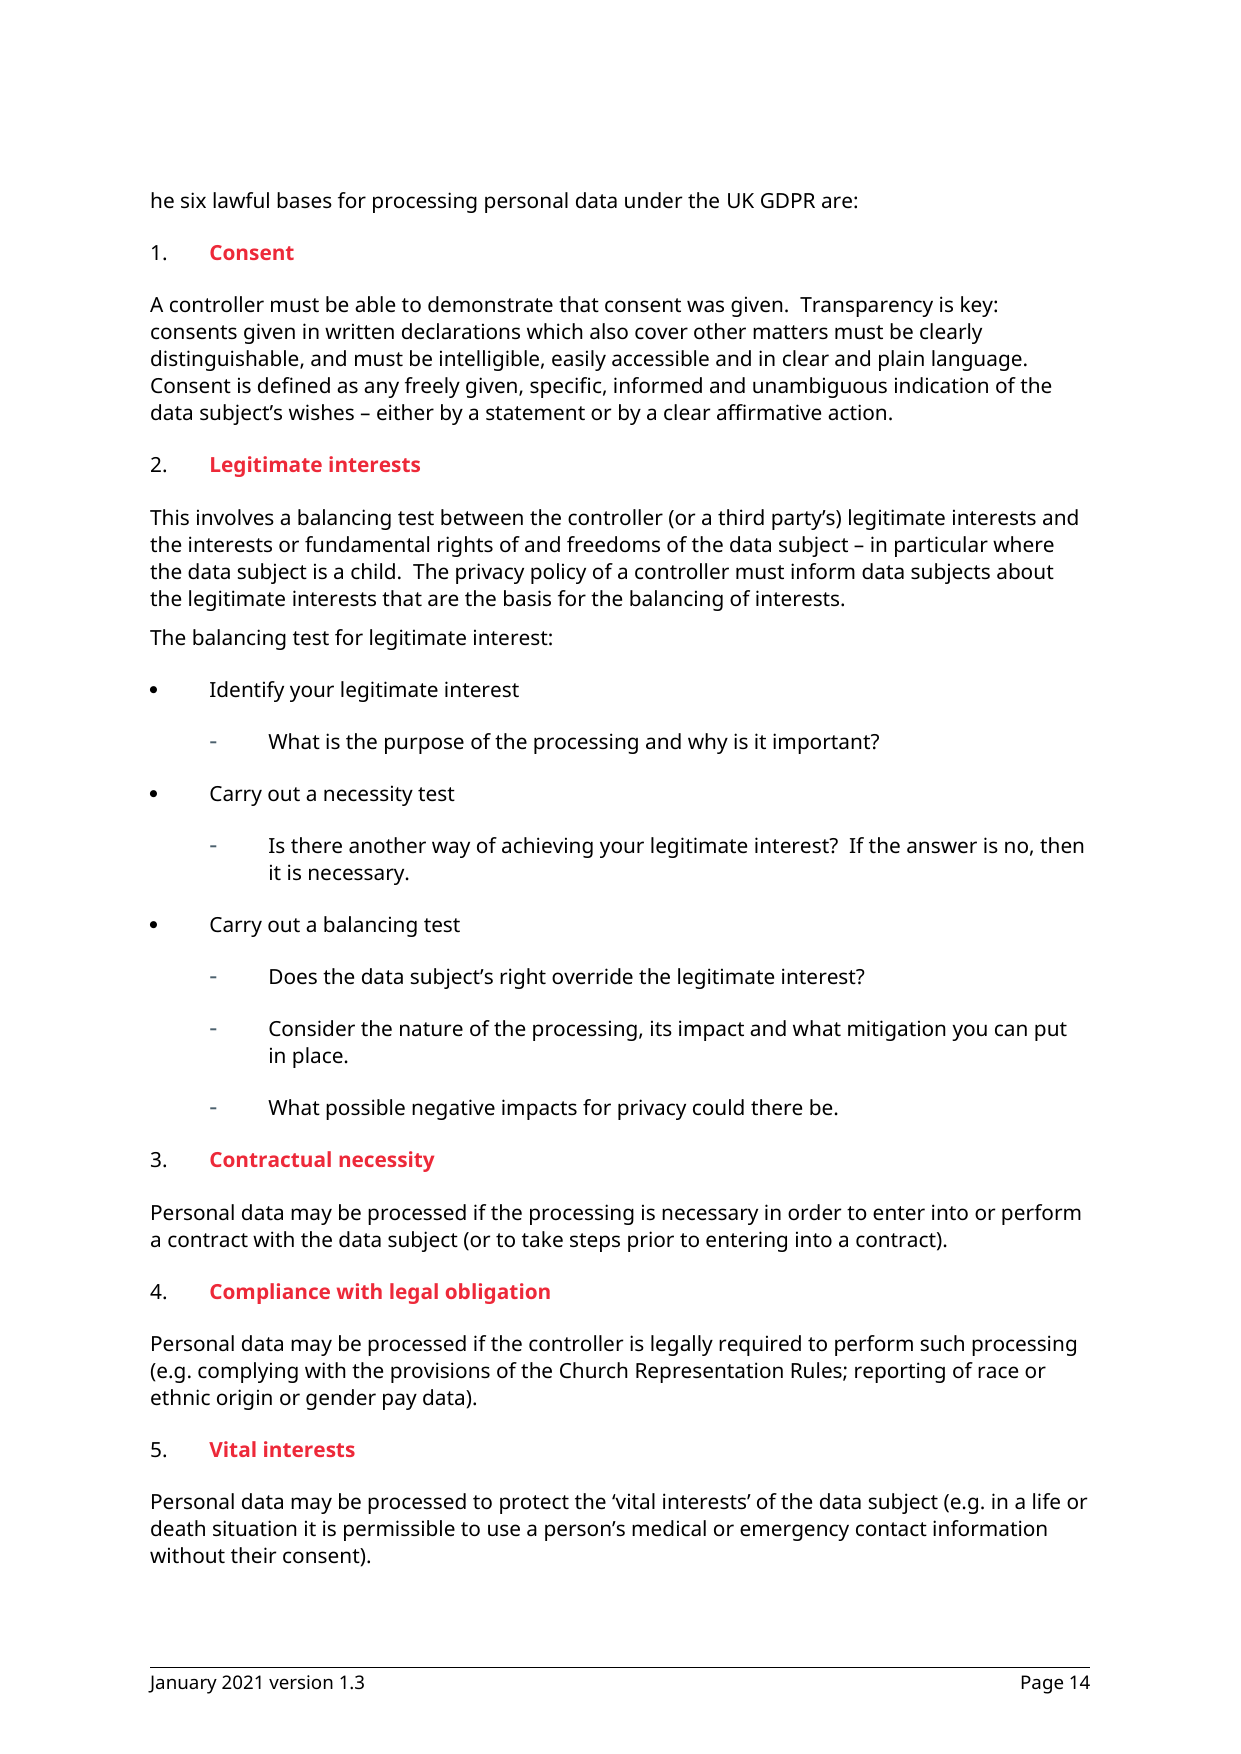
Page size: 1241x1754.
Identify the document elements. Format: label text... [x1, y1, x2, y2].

subtitle Is there another way of achieving your legitimate interest? If the answer is no, then it is necessary. [209, 832, 1090, 886]
subtitle Personal data may be processed if the controller is legally required to perform such processing (e.g. complying with the provisions of the Church Representation Rules; reporting of race or ethnic origin or gender pay data). [150, 1329, 1090, 1411]
subtitle The balancing test for legitimate interest: [150, 623, 1090, 650]
subtitle Carry out a necessity test [150, 779, 1090, 807]
subtitle Compliance with legal obligation [150, 1277, 1090, 1304]
subtitle A controller must be able to demonstrate that consent was given. Transparency is key: consents given in written declarations which also cover other matters must be clearly distinguishable, and must be intelligible, easily accessible and in clear and plain language. Consent is defined as any freely given, specific, informed and unambiguous indication of the data subject’s wishes – either by a statement or by a clear affirmative action. [150, 291, 1090, 426]
subtitle Consent [150, 239, 1090, 266]
subtitle Consider the nature of the processing, its impact and what mitigation you can put in place. [209, 1015, 1090, 1069]
subtitle What is the purpose of the processing and why is it important? [209, 727, 1090, 754]
subtitle Carry out a balancing test [150, 911, 1090, 938]
subtitle Contractual necessity [150, 1146, 1090, 1173]
subtitle Identify your legitimate interest [150, 675, 1090, 702]
subtitle This involves a balancing test between the controller (or a third party’s) legitimate interests and the interests or fundamental rights of and freedoms of the data subject – in particular where the data subject is a child. The privacy policy of a controller must inform data subjects about the legitimate interests that are the basis for the balancing of interests. [150, 503, 1090, 612]
subtitle Personal data may be processed if the processing is necessary in order to enter into or perform a contract with the data subject (or to take steps prior to entering into a contract). [150, 1198, 1090, 1252]
subtitle he six lawful bases for processing personal data under the UK GDPR are: [150, 187, 1090, 214]
subtitle Does the data subject’s right override the legitimate interest? [209, 963, 1090, 990]
subtitle Legitimate interests [150, 451, 1090, 478]
subtitle Vital interests [150, 1436, 1090, 1463]
subtitle What possible negative impacts for privacy could there be. [209, 1094, 1090, 1121]
subtitle Personal data may be processed to protect the ‘vital interests’ of the data subject (e.g. in a life or death situation it is permissible to use a person’s medical or emergency contact information without their consent). [150, 1488, 1090, 1569]
